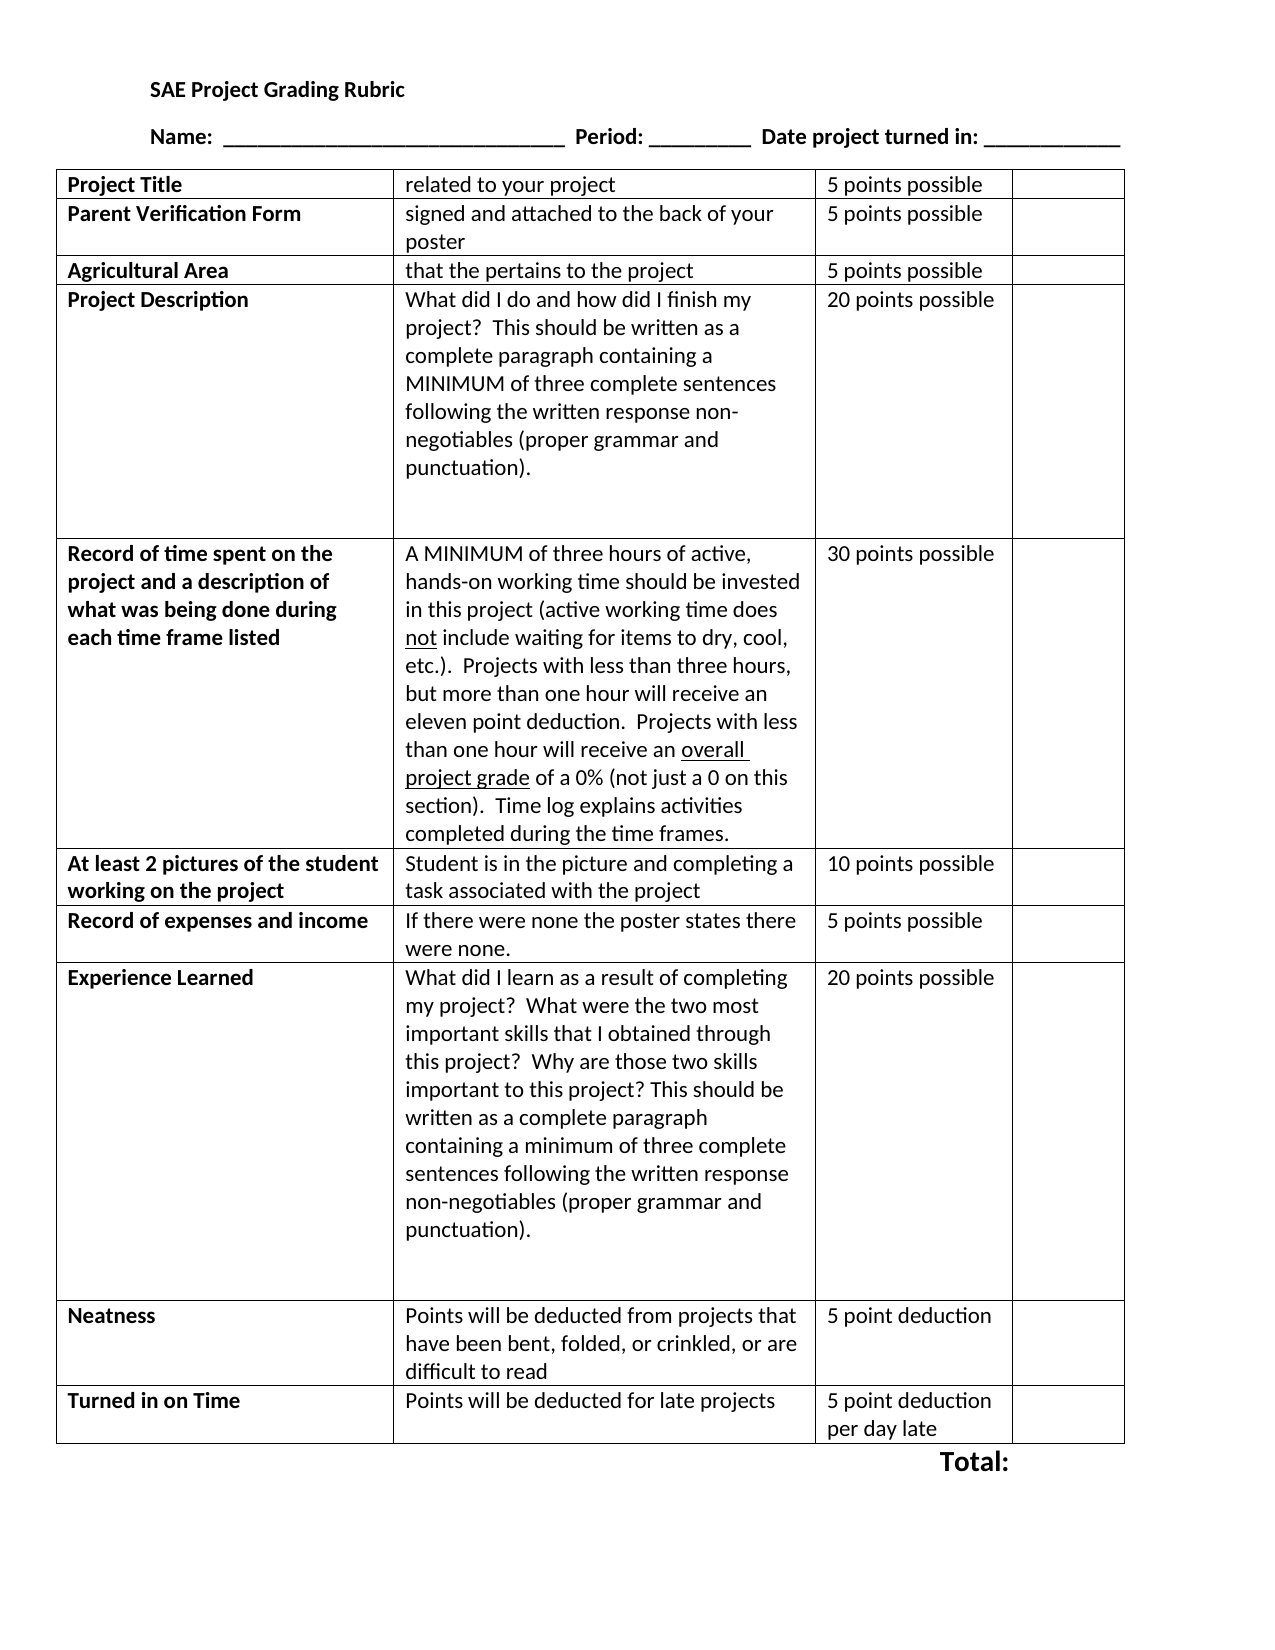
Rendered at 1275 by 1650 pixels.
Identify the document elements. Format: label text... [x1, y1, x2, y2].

table_cell 10 points possible [816, 849, 1012, 905]
table_cell Turned in on Time [57, 1386, 393, 1442]
table_cell that the pertains to the project [394, 256, 815, 284]
table_cell 5 point deduction per day late [816, 1386, 1012, 1442]
table_cell 30 points possible [816, 539, 1012, 848]
text SAE Project Grading Rubric [150, 75, 1125, 103]
text Name: ______________________________ Period: _________ Date project turned in: ____________ [150, 122, 1125, 150]
table_cell 5 points possible [816, 256, 1012, 284]
table_cell A MINIMUM of three hours of active, hands-on working time should be invested in this project (active working time does not include waiting for items to dry, cool, etc.). Projects with less than three hours, but more than one hour will receive an eleven point deduction. Projects with less than one hour will receive an overall project grade of a 0% (not just a 0 on this section). Time log explains activities completed during the time frames. [394, 539, 815, 848]
table_cell [1013, 199, 1124, 255]
table_cell Record of expenses and income [57, 906, 393, 962]
table_cell signed and attached to the back of your poster [394, 199, 815, 255]
table_header [1013, 170, 1124, 198]
table_header 5 points possible [816, 170, 1012, 198]
table_cell If there were none the poster states there were none. [394, 906, 815, 962]
table_cell Parent Verification Form [57, 199, 393, 255]
table_cell Points will be deducted for late projects [394, 1386, 815, 1442]
table_cell [1013, 1301, 1124, 1385]
table_cell 20 points possible [816, 963, 1012, 1300]
table_cell Agricultural Area [57, 256, 393, 284]
table_header Project Title [57, 170, 393, 198]
table_cell [1013, 1386, 1124, 1442]
table_cell [1013, 906, 1124, 962]
table_cell [1013, 256, 1124, 284]
table_cell Points will be deducted from projects that have been bent, folded, or crinkled, or are difficult to read [394, 1301, 815, 1385]
table_header related to your project [394, 170, 815, 198]
table_cell Student is in the picture and completing a task associated with the project [394, 849, 815, 905]
table_cell Project Description [57, 285, 393, 538]
table_cell [1013, 849, 1124, 905]
table_cell Experience Learned [57, 963, 393, 1300]
table_cell 20 points possible [816, 285, 1012, 538]
table_cell 5 points possible [816, 906, 1012, 962]
table_cell Neatness [57, 1301, 393, 1385]
table_cell [1013, 285, 1124, 538]
table_cell [1013, 963, 1124, 1300]
table_cell Record of time spent on the project and a description of what was being done during each time frame listed [57, 539, 393, 848]
table_cell What did I do and how did I finish my project? This should be written as a complete paragraph containing a MINIMUM of three complete sentences following the written response non-negotiables (proper grammar and punctuation). [394, 285, 815, 538]
table_cell At least 2 pictures of the student working on the project [57, 849, 393, 905]
table_cell [1013, 539, 1124, 848]
text Total: [150, 1444, 1125, 1479]
table_cell What did I learn as a result of completing my project? What were the two most important skills that I obtained through this project? Why are those two skills important to this project? This should be written as a complete paragraph containing a minimum of three complete sentences following the written response non-negotiables (proper grammar and punctuation). [394, 963, 815, 1300]
table_cell 5 points possible [816, 199, 1012, 255]
table_cell 5 point deduction [816, 1301, 1012, 1385]
